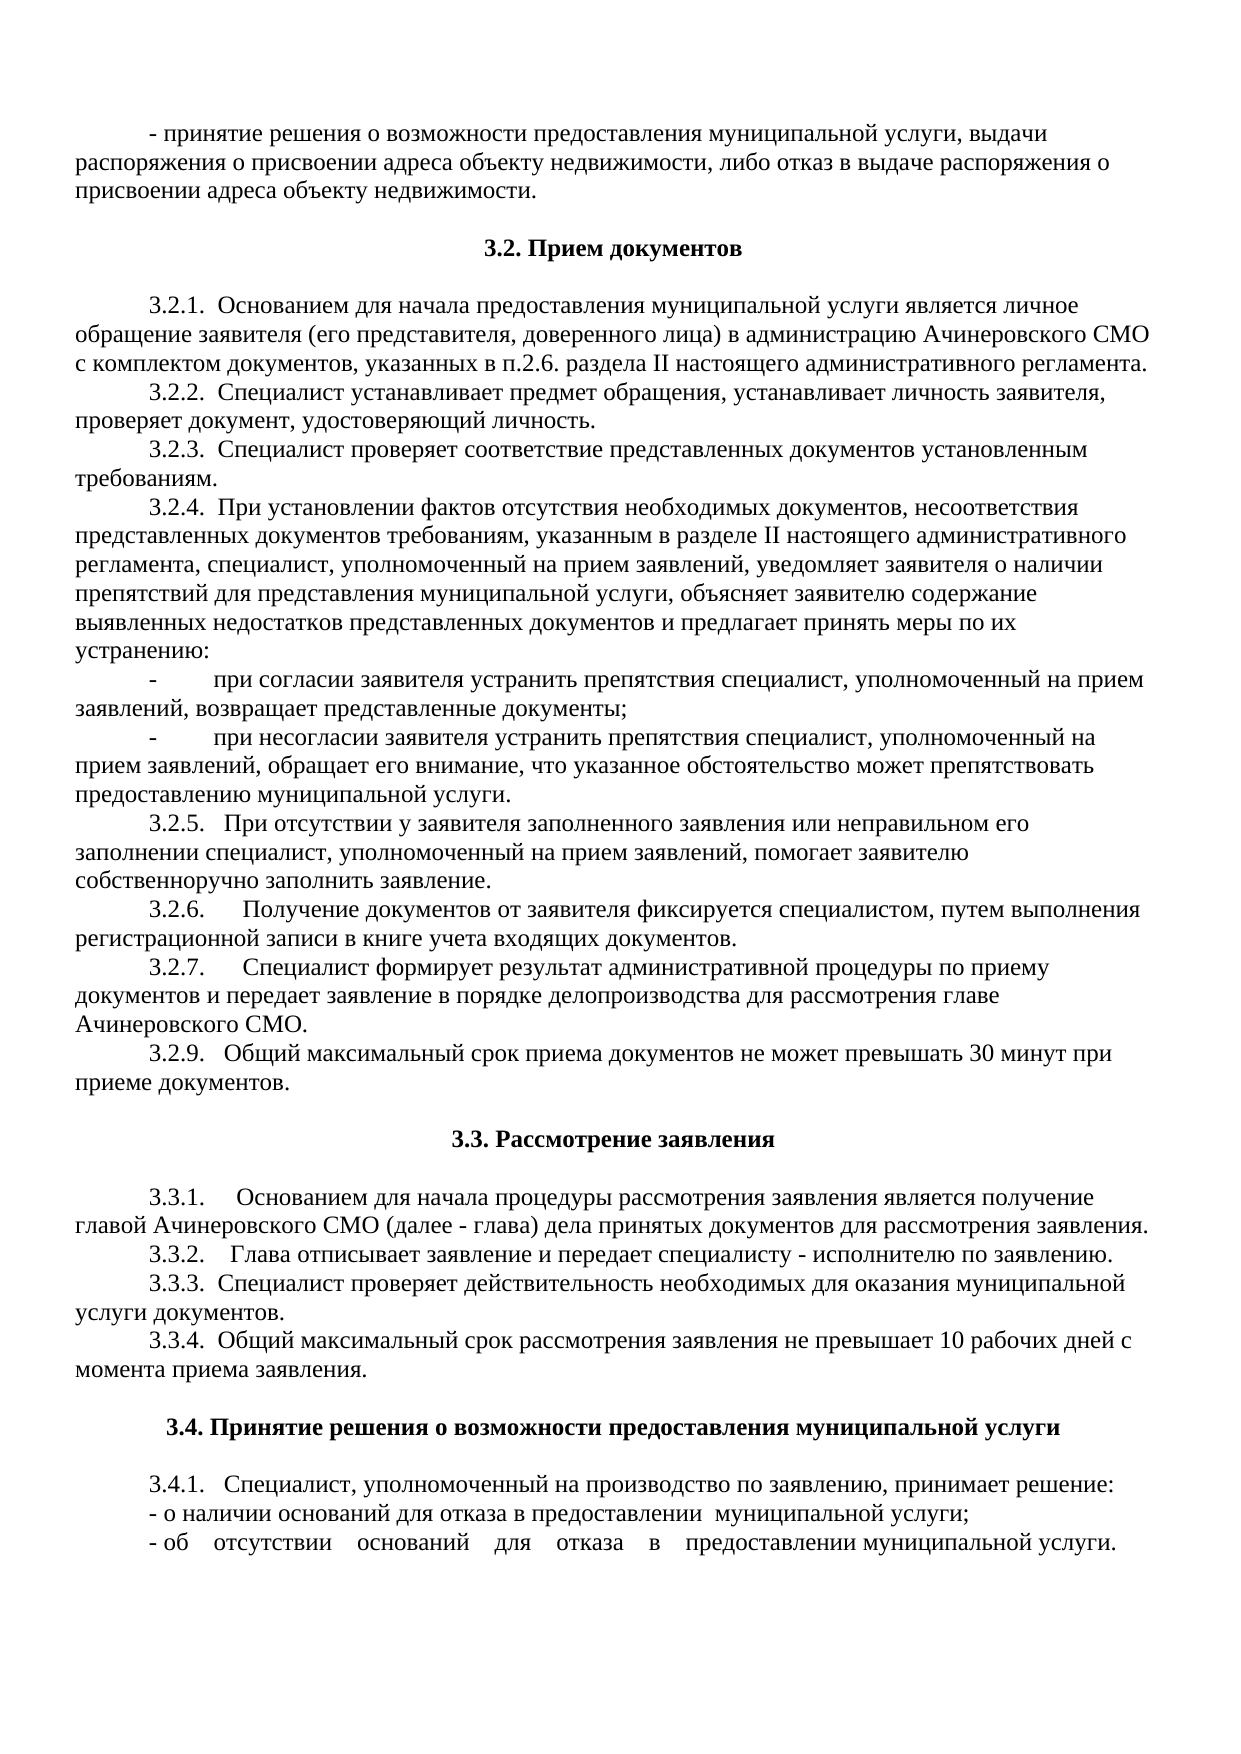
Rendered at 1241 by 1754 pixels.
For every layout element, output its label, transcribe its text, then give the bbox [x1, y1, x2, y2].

text 3.3.1. Основанием для начала процедуры рассмотрения заявления является получение главой Ачинеровского СМО (далее - глава) дела принятых документов для рассмотрения заявления. [75, 1182, 1152, 1239]
text 3.2.1. Основанием для начала предоставления муниципальной услуги является личное обращение заявителя (его представителя, доверенного лица) в администрацию Ачинеровского СМО с комплектом документов, указанных в п.2.6. раздела II настоящего административного регламента. [75, 291, 1152, 377]
text 3.4. Принятие решения о возможности предоставления муниципальной услуги [75, 1412, 1152, 1441]
text 3.3.3. Специалист проверяет действительность необходимых для оказания муниципальной услуги документов. [75, 1268, 1152, 1326]
text - при несогласии заявителя устранить препятствия специалист, уполномоченный на прием заявлений, обращает его внимание, что указанное обстоятельство может препятствовать предоставлению муниципальной услуги. [75, 722, 1152, 808]
text 3.2.5. При отсутствии у заявителя заполненного заявления или неправильном его заполнении специалист, уполномоченный на прием заявлений, помогает заявителю собственноручно заполнить заявление. [75, 808, 1152, 894]
text 3.2.2. Специалист устанавливает предмет обращения, устанавливает личность заявителя, проверяет документ, удостоверяющий личность. [75, 377, 1152, 434]
text 3.4.1. Специалист, уполномоченный на производство по заявлению, принимает решение: [75, 1469, 1152, 1498]
text - о наличии оснований для отказа в предоставлении муниципальной услуги; [75, 1498, 1152, 1527]
text 3.2.7. Специалист формирует результат административной процедуры по приему документов и передает заявление в порядке делопроизводства для рассмотрения главе Ачинеровского СМО. [75, 952, 1152, 1038]
text 3.3.4. Общий максимальный срок рассмотрения заявления не превышает 10 рабочих дней с момента приема заявления. [75, 1326, 1152, 1383]
text 3.2.4. При установлении фактов отсутствия необходимых документов, несоответствия представленных документов требованиям, указанным в разделе II настоящего административного регламента, специалист, уполномоченный на прием заявлений, уведомляет заявителя о наличии препятствий для представления муниципальной услуги, объясняет заявителю содержание выявленных недостатков представленных документов и предлагает принять меры по их устранению: [75, 492, 1152, 664]
text - об отсутствии оснований для отказа в предоставлении муниципальной услуги. [75, 1527, 1152, 1556]
text 3.2. Прием документов [75, 233, 1152, 262]
text 3.2.3. Специалист проверяет соответствие представленных документов установленным требованиям. [75, 434, 1152, 492]
text 3.3. Рассмотрение заявления [75, 1124, 1152, 1153]
text - при согласии заявителя устранить препятствия специалист, уполномоченный на прием заявлений, возвращает представленные документы; [75, 664, 1152, 722]
text 3.2.6. Получение документов от заявителя фиксируется специалистом, путем выполнения регистрационной записи в книге учета входящих документов. [75, 894, 1152, 952]
text 3.3.2. Глава отписывает заявление и передает специалисту - исполнителю по заявлению. [75, 1239, 1152, 1268]
text 3.2.9. Общий максимальный срок приема документов не может превышать 30 минут при приеме документов. [75, 1038, 1152, 1096]
text - принятие решения о возможности предоставления муниципальной услуги, выдачи распоряжения о присвоении адреса объекту недвижимости, либо отказ в выдаче распоряжения о присвоении адреса объекту недвижимости. [75, 118, 1152, 204]
